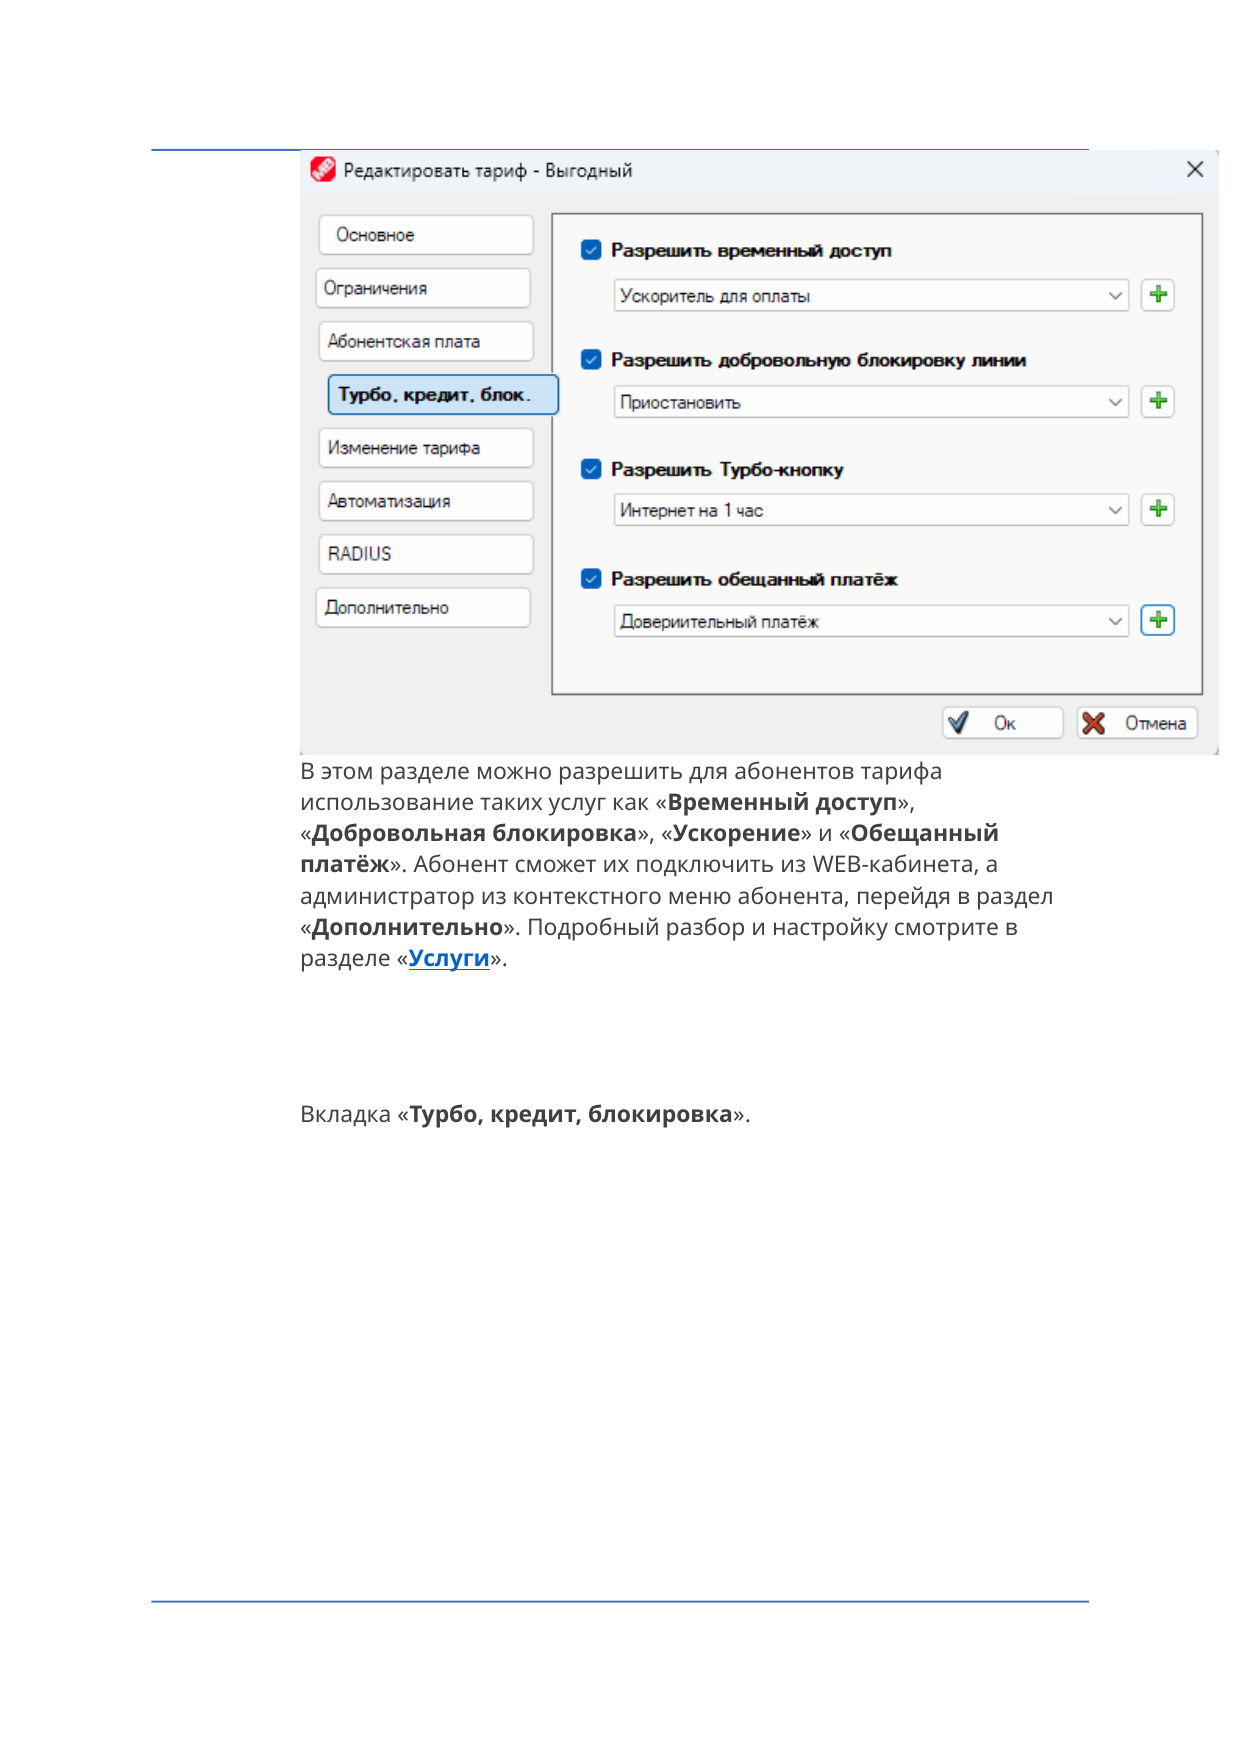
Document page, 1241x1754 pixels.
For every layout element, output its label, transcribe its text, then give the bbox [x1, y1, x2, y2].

list В этом разделе можно разрешить для абонентов тарифа использование таких услуг как «Временный доступ», «Добровольная блокировка», «Ускорение» и «Обещанный платёж». Абонент сможет их подключить из WEB-кабинета, а администратор из контекстного меню абонента, перейдя в раздел «Дополнительно». Подробный разбор и настройку смотрите в разделе «Услуги». [300, 755, 1090, 973]
picture [300, 150, 1219, 755]
list Вкладка «Турбо, кредит, блокировка». [300, 1098, 1090, 1130]
